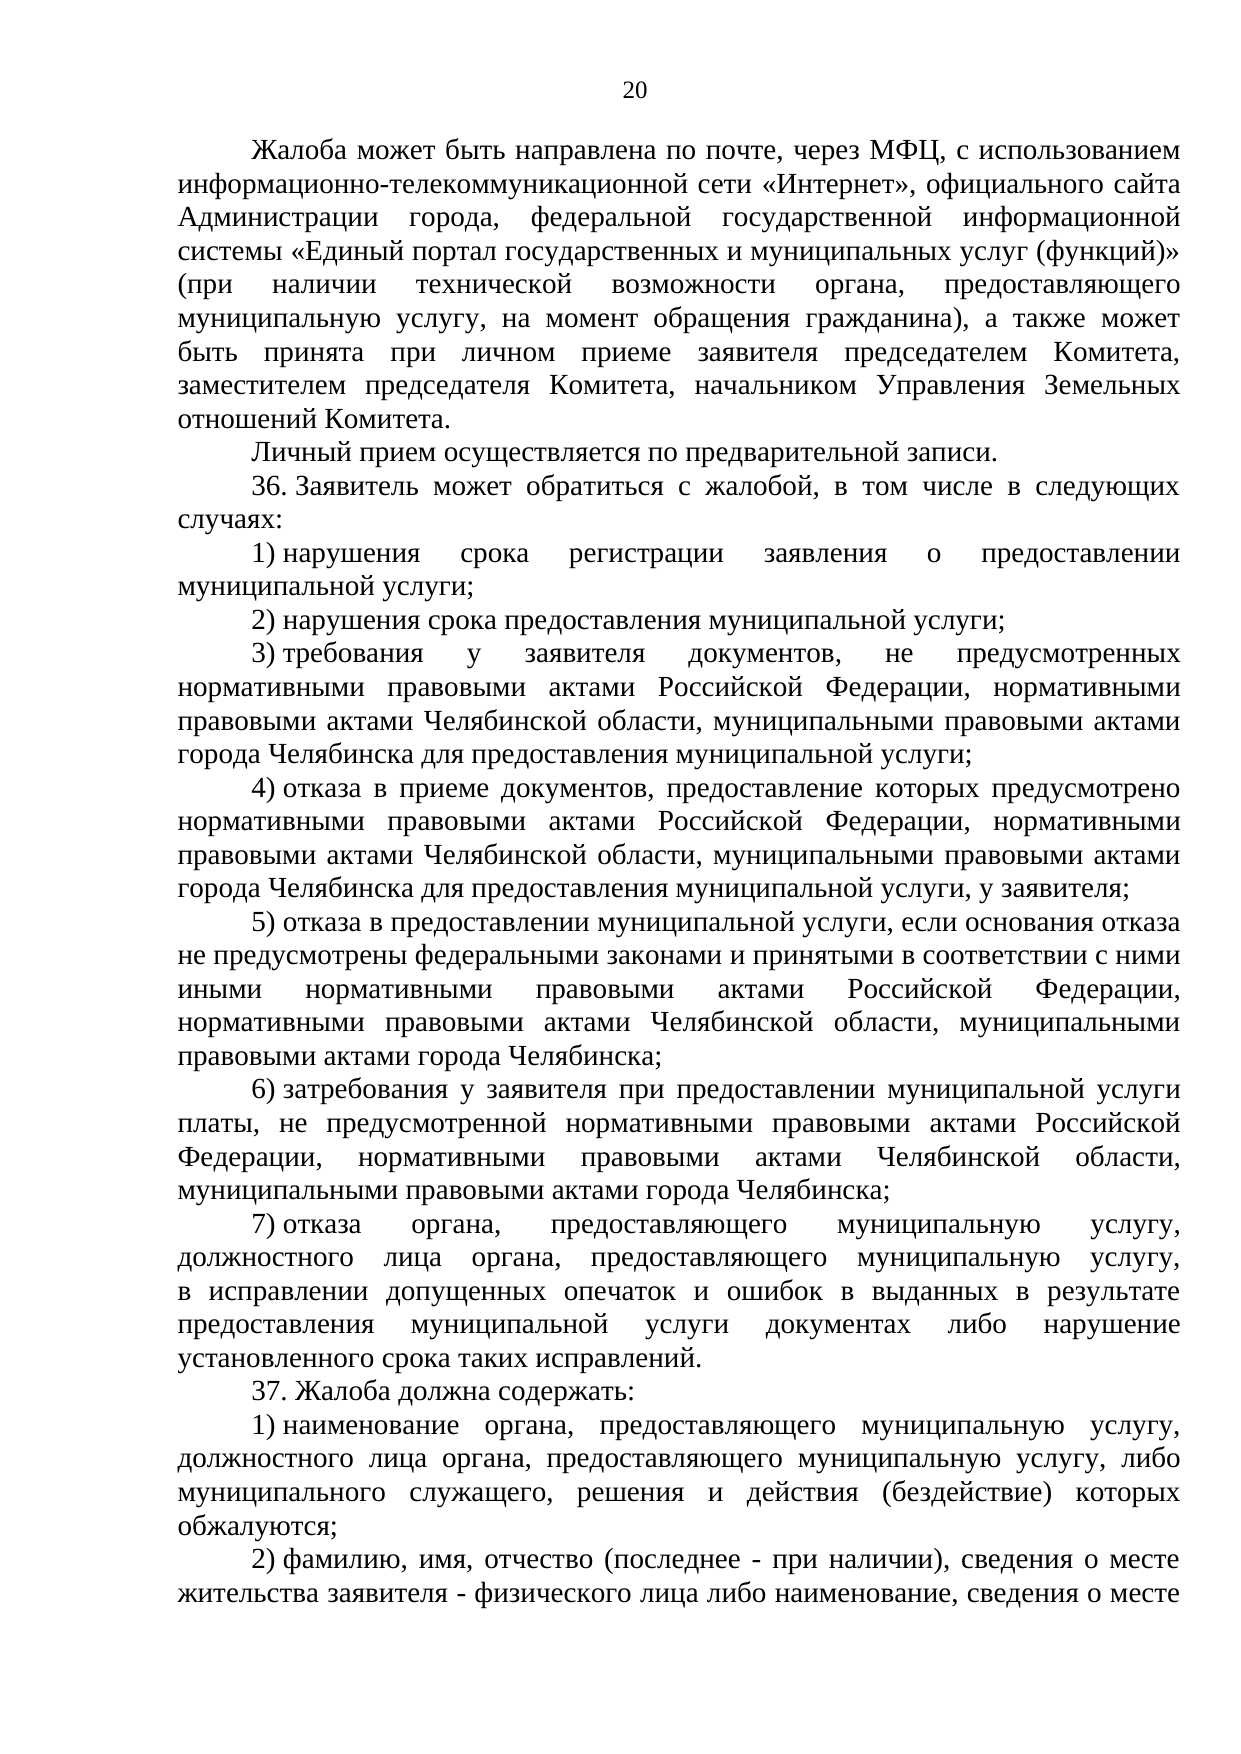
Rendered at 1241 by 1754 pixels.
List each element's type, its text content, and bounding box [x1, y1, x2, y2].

text 36. Заявитель может обратиться с жалобой, в том числе в следующих случаях: [177, 468, 1181, 535]
text 7) отказа органа, предоставляющего муниципальную услугу, должностного лица органа, предоставляющего муниципальную услугу, в исправлении допущенных опечаток и ошибок в выданных в результате предоставления муниципальной услуги документах либо нарушение установленного срока таких исправлений. [177, 1206, 1181, 1373]
text 1) наименование органа, предоставляющего муниципальную услугу, должностного лица органа, предоставляющего муниципальную услугу, либо муниципального служащего, решения и действия (бездействие) которых обжалуются; [177, 1407, 1181, 1541]
text 1) нарушения срока регистрации заявления о предоставлении муниципальной услуги; [177, 535, 1181, 602]
text 4) отказа в приеме документов, предоставление которых предусмотрено нормативными правовыми актами Российской Федерации, нормативными правовыми актами Челябинской области, муниципальными правовыми актами города Челябинска для предоставления муниципальной услуги, у заявителя; [177, 770, 1181, 904]
text 37. Жалоба должна содержать: [177, 1373, 1181, 1407]
text 2) нарушения срока предоставления муниципальной услуги; [177, 602, 1181, 636]
text 3) требования у заявителя документов, не предусмотренных нормативными правовыми актами Российской Федерации, нормативными правовыми актами Челябинской области, муниципальными правовыми актами города Челябинска для предоставления муниципальной услуги; [177, 636, 1181, 770]
text Личный прием осуществляется по предварительной записи. [177, 434, 1181, 468]
text Жалоба может быть направлена по почте, через МФЦ, с использованием информационно-телекоммуникационной сети «Интернет», официального сайта Администрации города, федеральной государственной информационной системы «Единый портал государственных и муниципальных услуг (функций)» (при наличии технической возможности органа, предоставляющего муниципальную услугу, на момент обращения гражданина), а также может быть принята при личном приеме заявителя председателем Комитета, заместителем председателя Комитета, начальником Управления Земельных отношений Комитета. [177, 132, 1181, 434]
text 5) отказа в предоставлении муниципальной услуги, если основания отказа не предусмотрены федеральными законами и принятыми в соответствии с ними иными нормативными правовыми актами Российской Федерации, нормативными правовыми актами Челябинской области, муниципальными правовыми актами города Челябинска; [177, 904, 1181, 1072]
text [177, 1541, 1181, 1608]
text 6) затребования у заявителя при предоставлении муниципальной услуги платы, не предусмотренной нормативными правовыми актами Российской Федерации, нормативными правовыми актами Челябинской области, муниципальными правовыми актами города Челябинска; [177, 1072, 1181, 1206]
